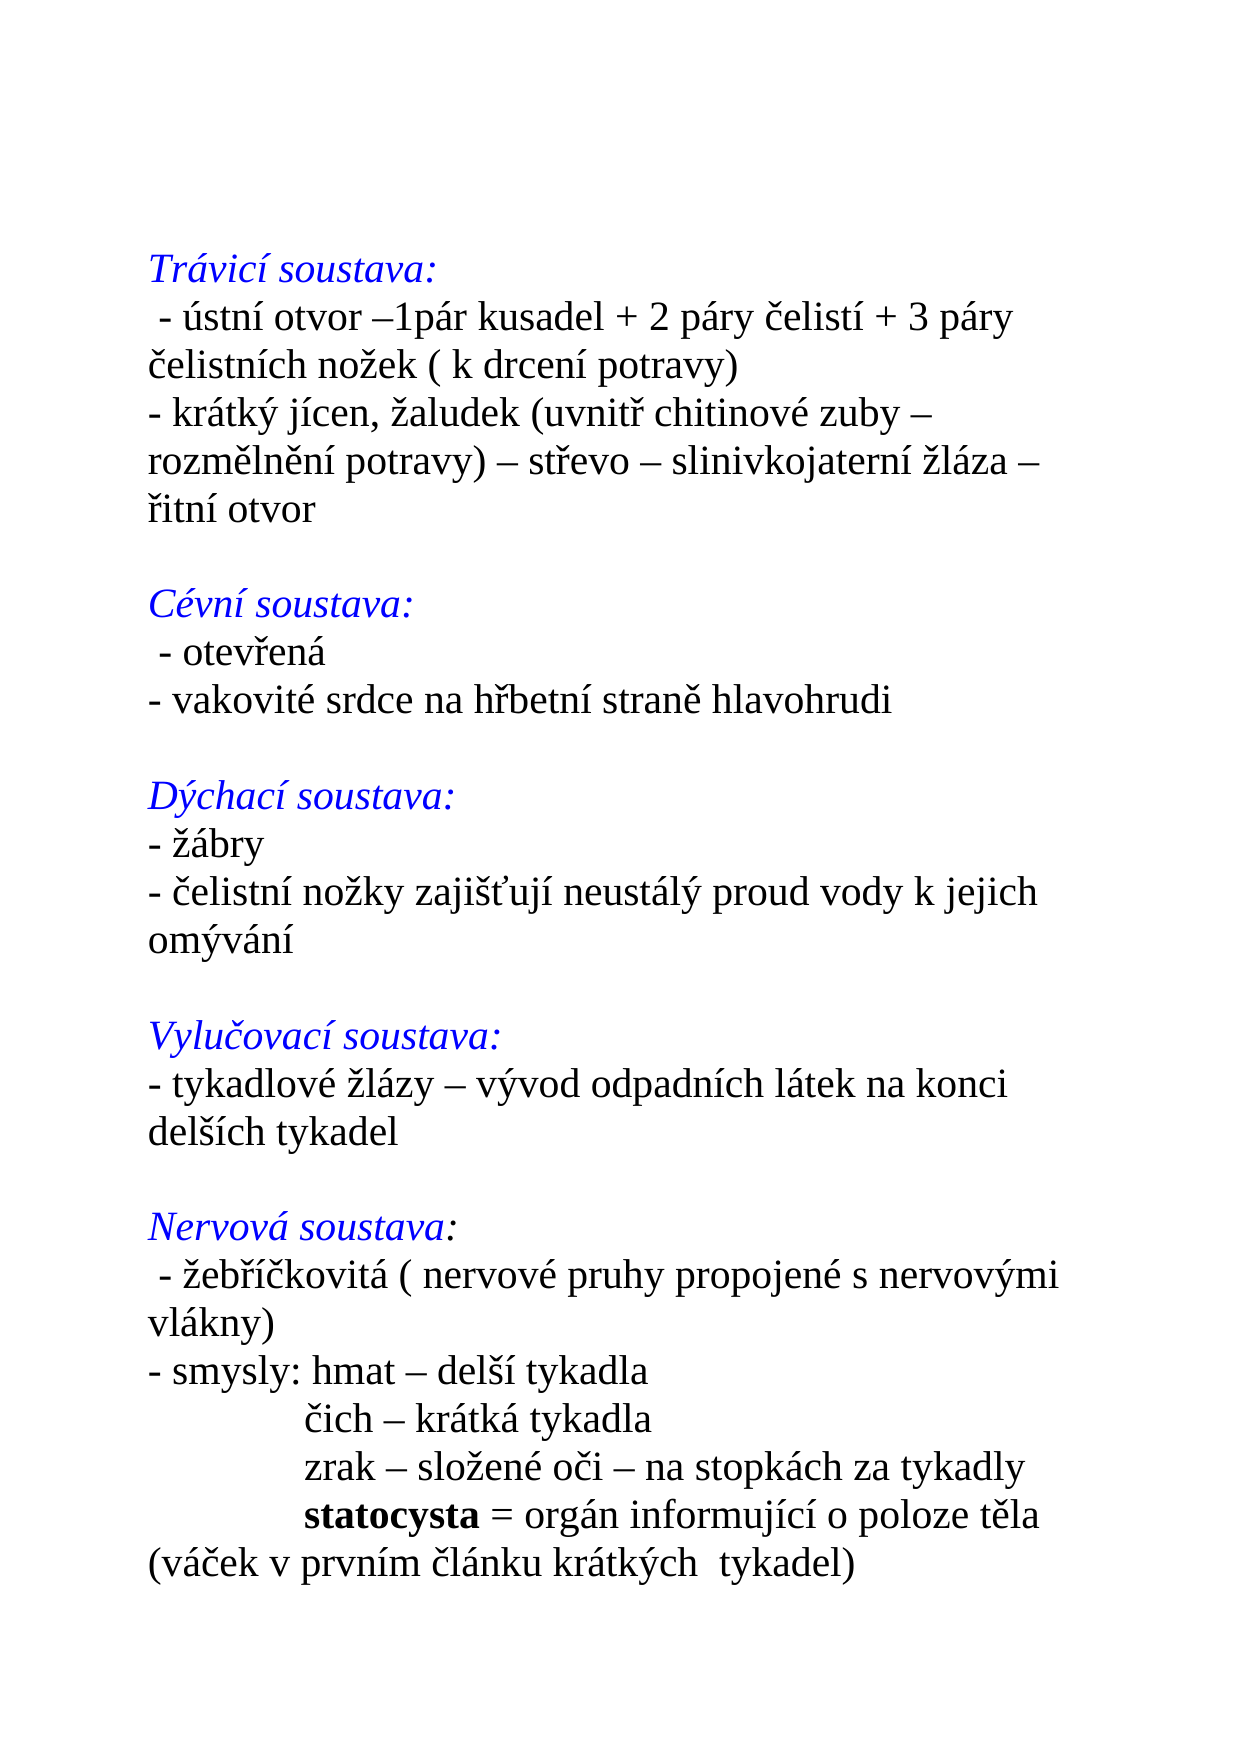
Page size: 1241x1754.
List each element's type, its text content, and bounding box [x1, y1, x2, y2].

text čich – krátká tykadla [148, 1393, 1093, 1441]
text - vakovité srdce na hřbetní straně hlavohrudi [148, 675, 1093, 723]
text Trávicí soustava: [148, 243, 1093, 291]
text Cévní soustava: [148, 579, 1093, 627]
text - tykadlové žlázy – vývod odpadních látek na konci delších tykadel [148, 1058, 1093, 1154]
text Dýchací soustava: [148, 771, 1093, 818]
text - čelistní nožky zajišťují neustálý proud vody k jejich omývání [148, 866, 1093, 962]
text - ústní otvor –1pár kusadel + 2 páry čelistí + 3 páry čelistních nožek ( k drcení potravy) [148, 291, 1093, 387]
text zrak – složené oči – na stopkách za tykadly [148, 1441, 1093, 1489]
text Vylučovací soustava: [148, 1010, 1093, 1058]
text Nervová soustava: [148, 1202, 1093, 1250]
text statocysta = orgán informující o poloze těla (váček v prvním článku krátkých tykadel) [148, 1489, 1093, 1585]
text - krátký jícen, žaludek (uvnitř chitinové zuby – rozmělnění potravy) – střevo – slinivkojaterní žláza – řitní otvor [148, 387, 1093, 531]
text - smysly: hmat – delší tykadla [148, 1346, 1093, 1393]
text - žebříčkovitá ( nervové pruhy propojené s nervovými vlákny) [148, 1250, 1093, 1346]
text - otevřená [148, 627, 1093, 675]
text - žábry [148, 818, 1093, 866]
